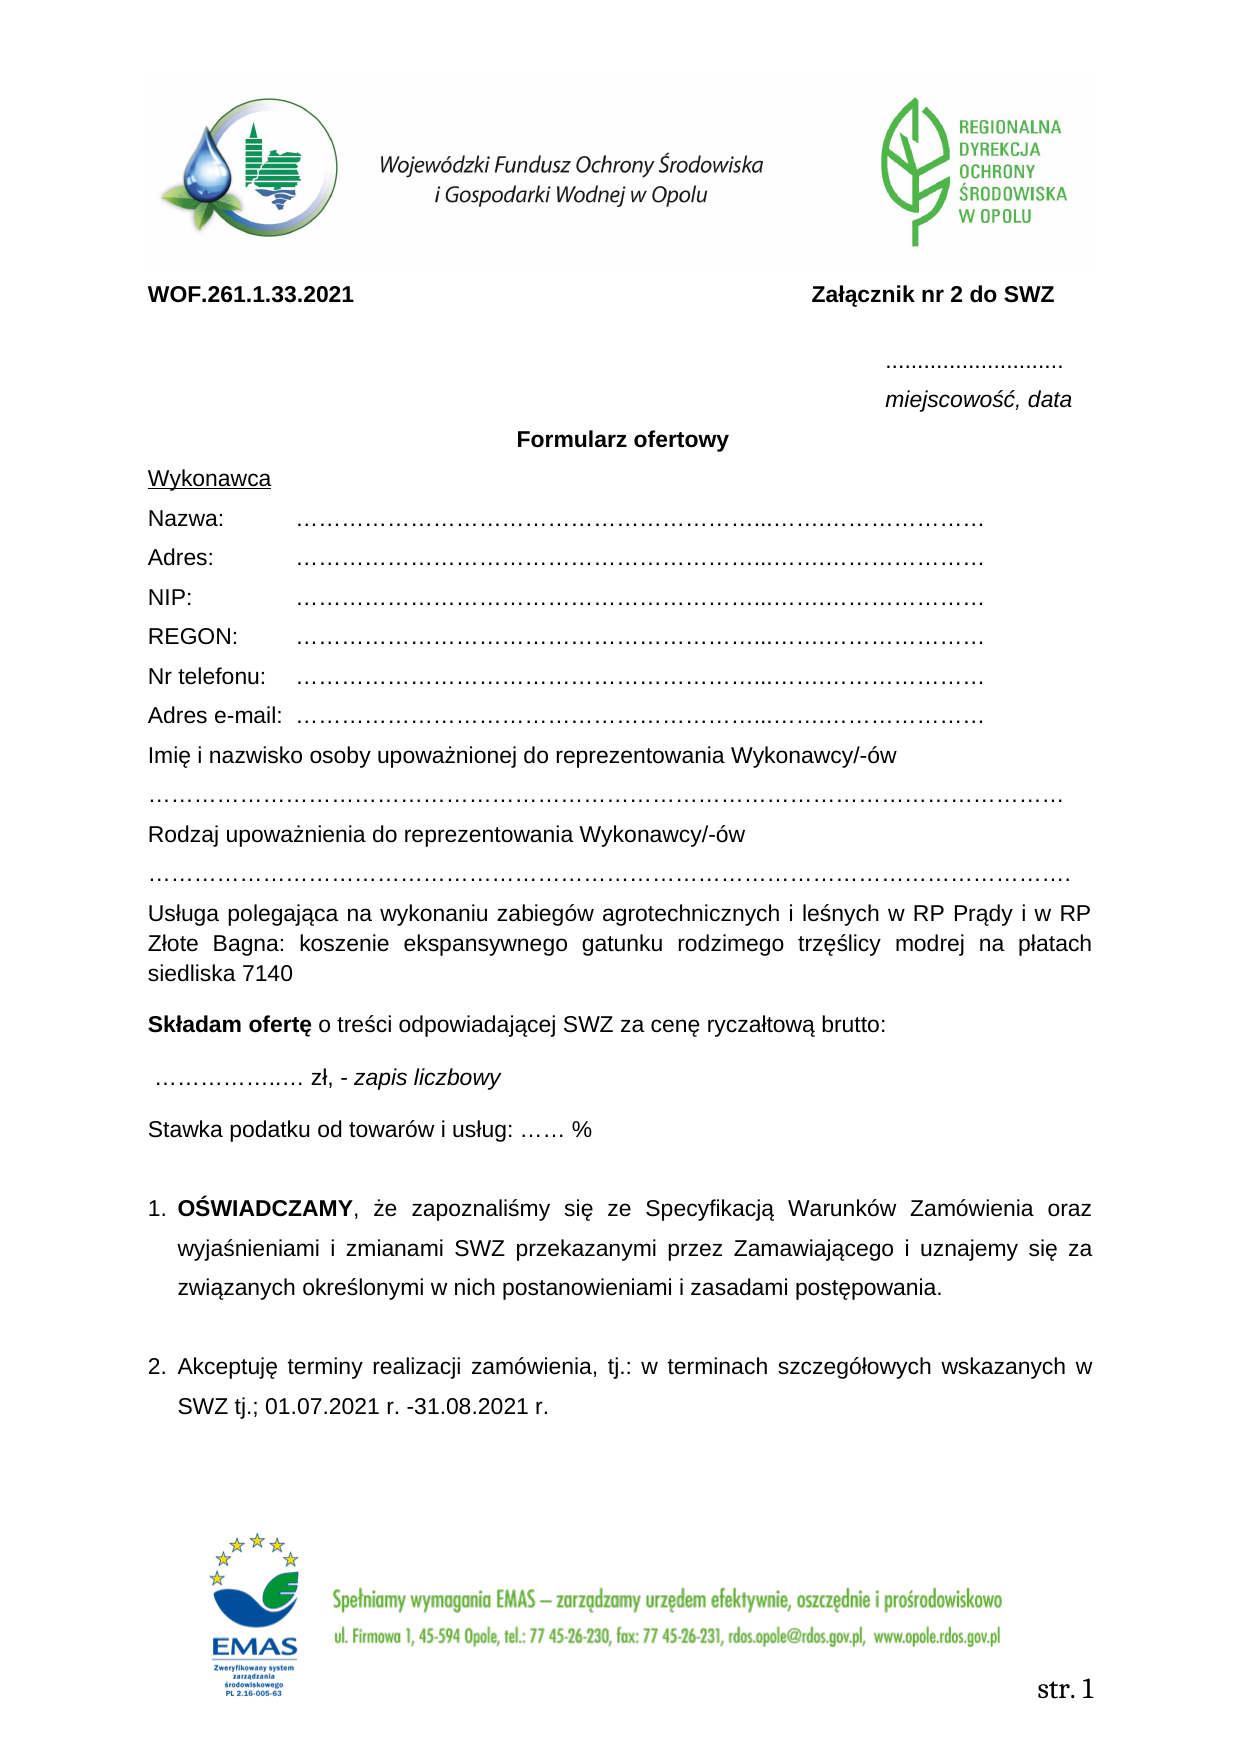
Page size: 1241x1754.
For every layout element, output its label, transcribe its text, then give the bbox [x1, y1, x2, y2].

text Stawka podatku od towarów i usług: …… % [148, 1116, 1093, 1143]
text Składam ofertę o treści odpowiadającej SWZ za cenę ryczałtową brutto: [148, 1011, 1093, 1037]
text Wykonawca [148, 465, 1093, 492]
list OŚWIADCZAMY, że zapoznaliśmy się ze Specyfikacją Warunków Zamówienia oraz wyjaśnieniami i zmianami SWZ przekazanymi przez Zamawiającego i uznajemy się za związanych określonymi w nich postanowieniami i zasadami postępowania. [148, 1195, 1093, 1301]
text Rodzaj upoważnienia do reprezentowania Wykonawcy/-ów [148, 821, 1093, 847]
text Adres e-mail: ……………………………………………………...…….………………… [148, 702, 1093, 728]
text Imię i nazwisko osoby upoważnionej do reprezentowania Wykonawcy/-ów [148, 742, 1093, 768]
picture [147, 73, 1093, 269]
text Nr telefonu: ……………………………………………………...…….………………… [148, 663, 1093, 689]
text NIP: ……………………………………………………...…….………………… [148, 584, 1093, 610]
text ………………………………………………………………………………………………………… [148, 781, 1093, 807]
text WOF.261.1.33.2021 Załącznik nr 2 do SWZ [148, 281, 1093, 307]
text Usługa polegająca na wykonaniu zabiegów agrotechnicznych i leśnych w RP Prądy i w RP Złote Bagna: koszenie ekspansywnego gatunku rodzimego trzęślicy modrej na płatach siedliska 7140 [148, 899, 1093, 986]
text …………………………………………………………………………………………………………. [148, 860, 1093, 886]
text Nazwa: ……………………………………………………...…….………………… [148, 505, 1093, 531]
text ……………..… zł, - zapis liczbowy [148, 1064, 1093, 1090]
text ............................ [885, 347, 1093, 373]
text REGON: ……………………………………………………...…….………………… [148, 623, 1093, 649]
text Formularz ofertowy [148, 426, 1093, 452]
text Adres: ……………………………………………………...…….………………… [148, 544, 1093, 571]
list Akceptuję terminy realizacji zamówienia, tj.: w terminach szczegółowych wskazanych w SWZ tj.; 01.07.2021 r. -31.08.2021 r. [148, 1353, 1093, 1419]
picture [209, 1532, 1038, 1699]
text miejscowość, data [885, 386, 1093, 413]
